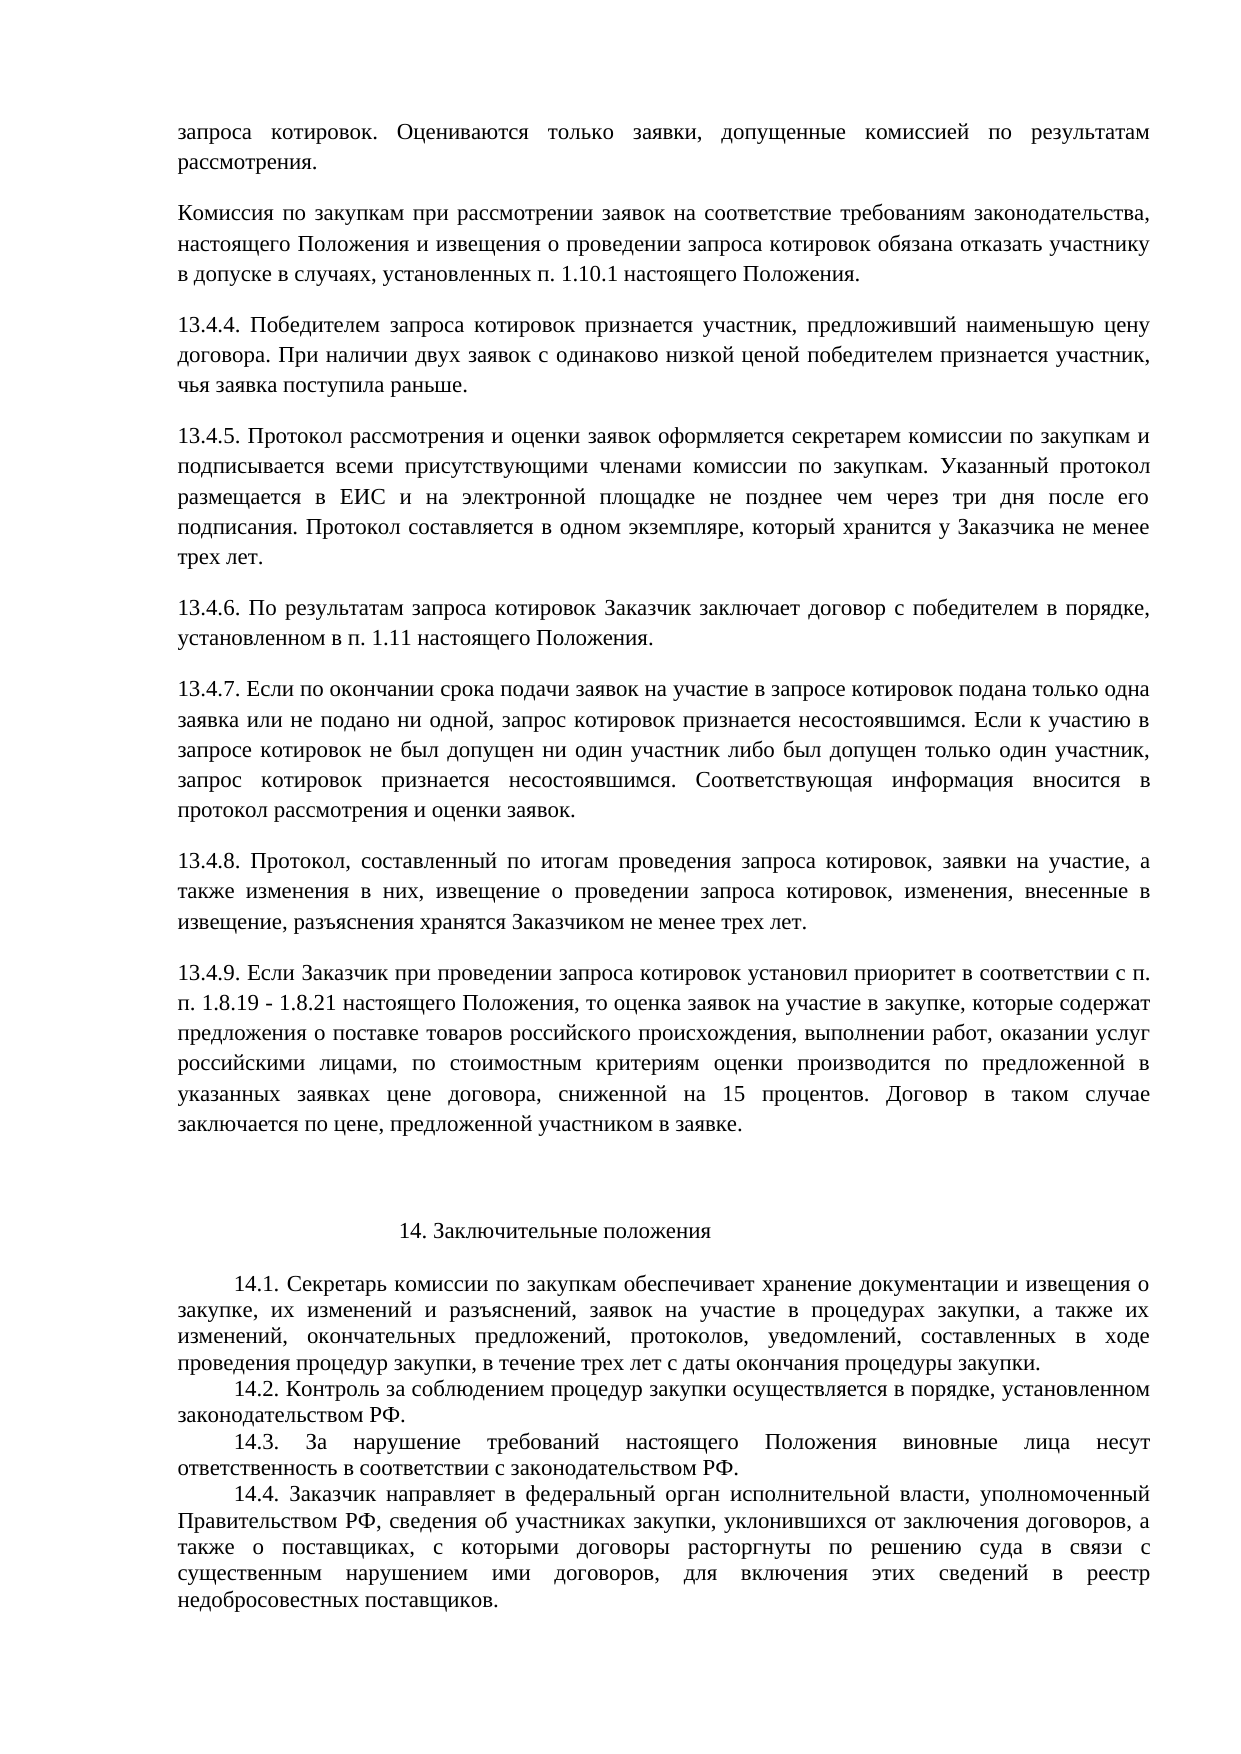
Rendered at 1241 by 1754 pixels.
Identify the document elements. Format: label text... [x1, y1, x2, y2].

text 13.4.4. Победителем запроса котировок признается участник, предложивший наименьшую цену договора. При наличии двух заявок с одинаково низкой ценой победителем признается участник, чья заявка поступила раньше. [177, 311, 1152, 398]
text 13.4.6. По результатам запроса котировок Заказчик заключает договор с победителем в порядке, установленном в п. 1.11 настоящего Положения. [177, 594, 1152, 651]
text Комиссия по закупкам при рассмотрении заявок на соответствие требованиям законодательства, настоящего Положения и извещения о проведении запроса котировок обязана отказать участнику в допуске в случаях, установленных п. 1.10.1 настоящего Положения. [177, 199, 1152, 286]
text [177, 118, 1152, 175]
text 13.4.8. Протокол, составленный по итогам проведения запроса котировок, заявки на участие, а также изменения в них, извещение о проведении запроса котировок, изменения, внесенные в извещение, разъяснения хранятся Заказчиком не менее трех лет. [177, 847, 1152, 934]
text 14.4. Заказчик направляет в федеральный орган исполнительной власти, уполномоченный Правительством РФ, сведения об участниках закупки, уклонившихся от заключения договоров, а также о поставщиках, с которыми договоры расторгнуты по решению суда в связи с существенным нарушением ими договоров, для включения этих сведений в реестр недобросовестных поставщиков. [177, 1480, 1152, 1612]
text 13.4.7. Если по окончании срока подачи заявок на участие в запросе котировок подана только одна заявка или не подано ни одной, запрос котировок признается несостоявшимся. Если к участию в запросе котировок не был допущен ни один участник либо был допущен только один участник, запрос котировок признается несостоявшимся. Соответствующая информация вносится в протокол рассмотрения и оценки заявок. [177, 675, 1152, 823]
text 14.1. Секретарь комиссии по закупкам обеспечивает хранение документации и извещения о закупке, их изменений и разъяснений, заявок на участие в процедурах закупки, а также их изменений, окончательных предложений, протоколов, уведомлений, составленных в ходе проведения процедур закупки, в течение трех лет с даты окончания процедуры закупки. [177, 1269, 1152, 1375]
text 14. Заключительные положения [325, 1217, 1152, 1243]
text 14.3. За нарушение требований настоящего Положения виновные лица несут ответственность в соответствии с законодательством РФ. [177, 1428, 1152, 1480]
text 13.4.5. Протокол рассмотрения и оценки заявок оформляется секретарем комиссии по закупкам и подписывается всеми присутствующими членами комиссии по закупкам. Указанный протокол размещается в ЕИС и на электронной площадке не позднее чем через три дня после его подписания. Протокол составляется в одном экземпляре, который хранится у Заказчика не менее трех лет. [177, 422, 1152, 569]
text 13.4.9. Если Заказчик при проведении запроса котировок установил приоритет в соответствии с п. п. 1.8.19 - 1.8.21 настоящего Положения, то оценка заявок на участие в закупке, которые содержат предложения о поставке товаров российского происхождения, выполнении работ, оказании услуг российскими лицами, по стоимостным критериям оценки производится по предложенной в указанных заявках цене договора, сниженной на 15 процентов. Договор в таком случае заключается по цене, предложенной участником в заявке. [177, 959, 1152, 1136]
text 14.2. Контроль за соблюдением процедур закупки осуществляется в порядке, установленном законодательством РФ. [177, 1375, 1152, 1428]
